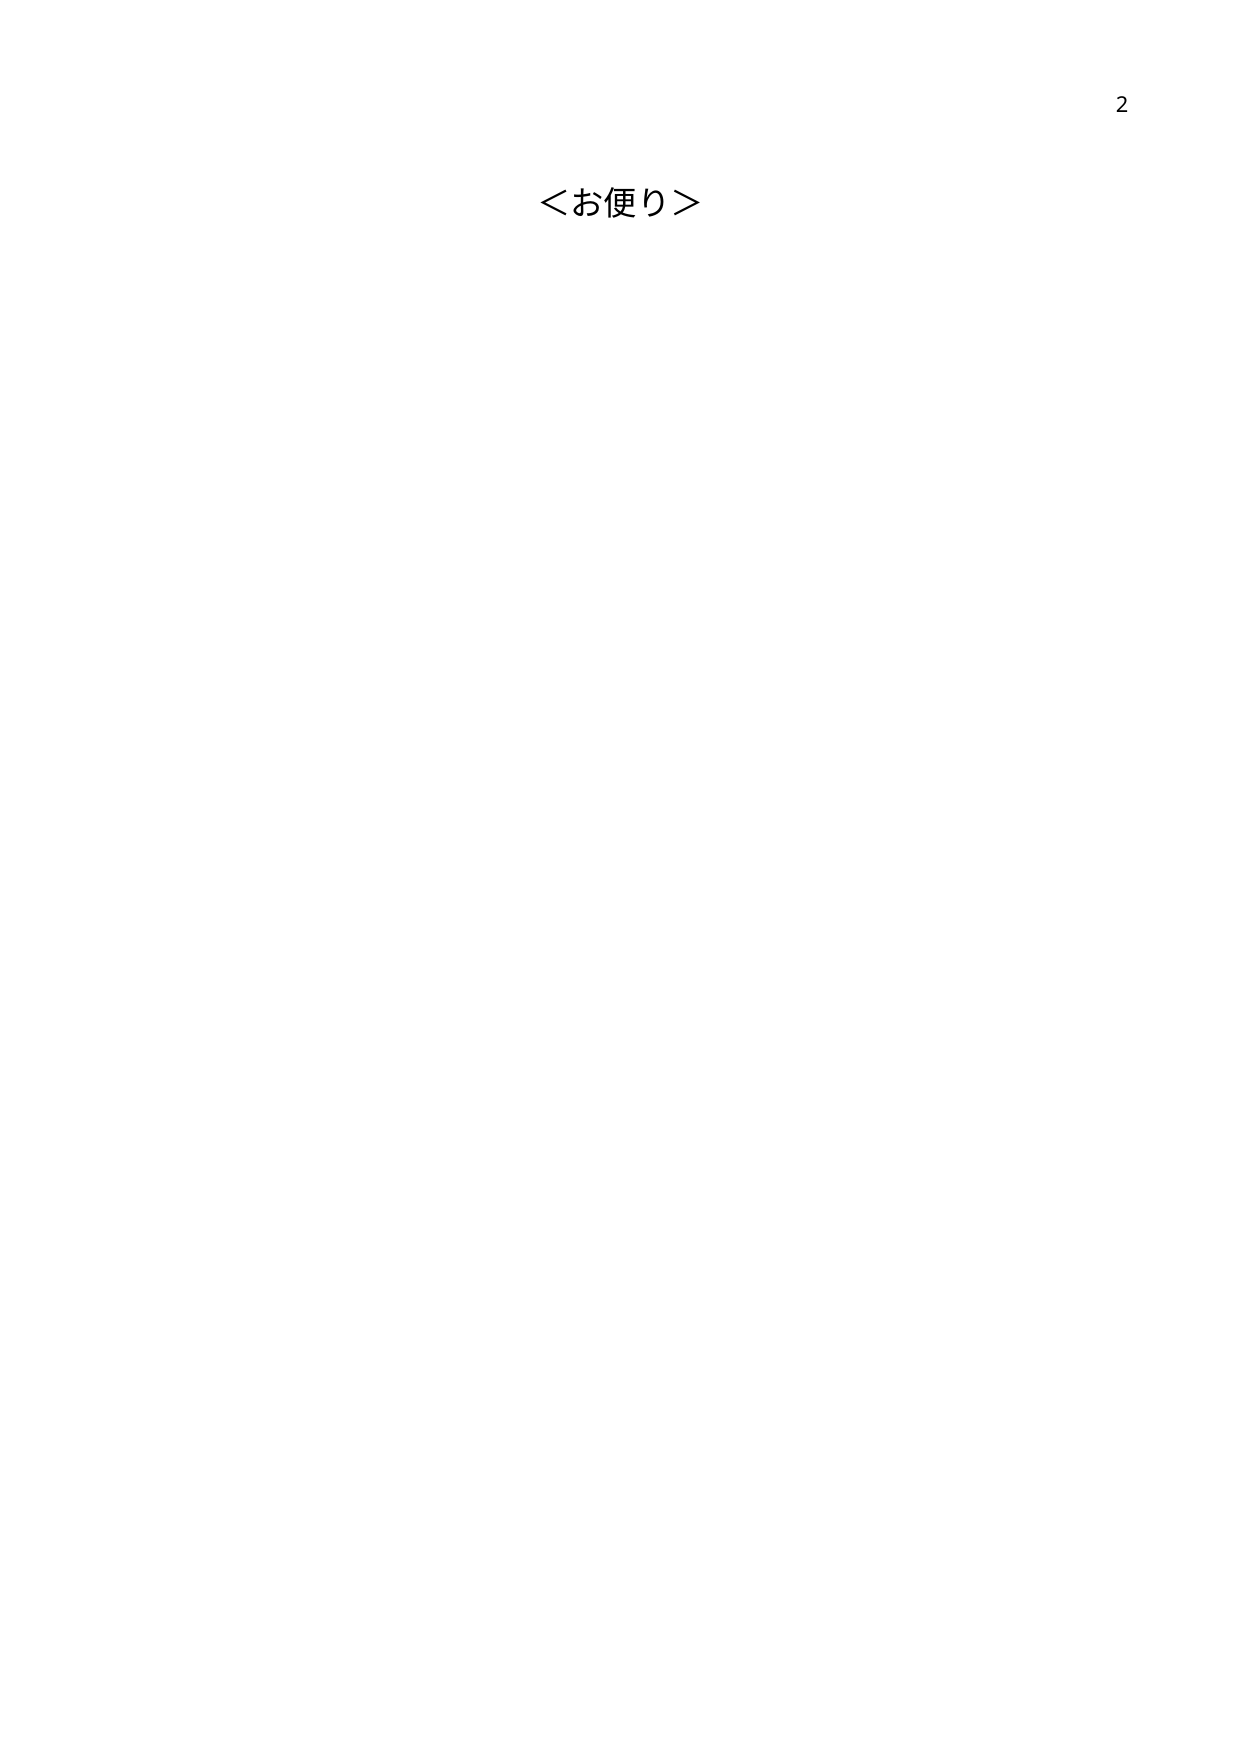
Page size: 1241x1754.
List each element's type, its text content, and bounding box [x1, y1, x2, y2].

text ＜お便り＞ [112, 163, 1128, 238]
